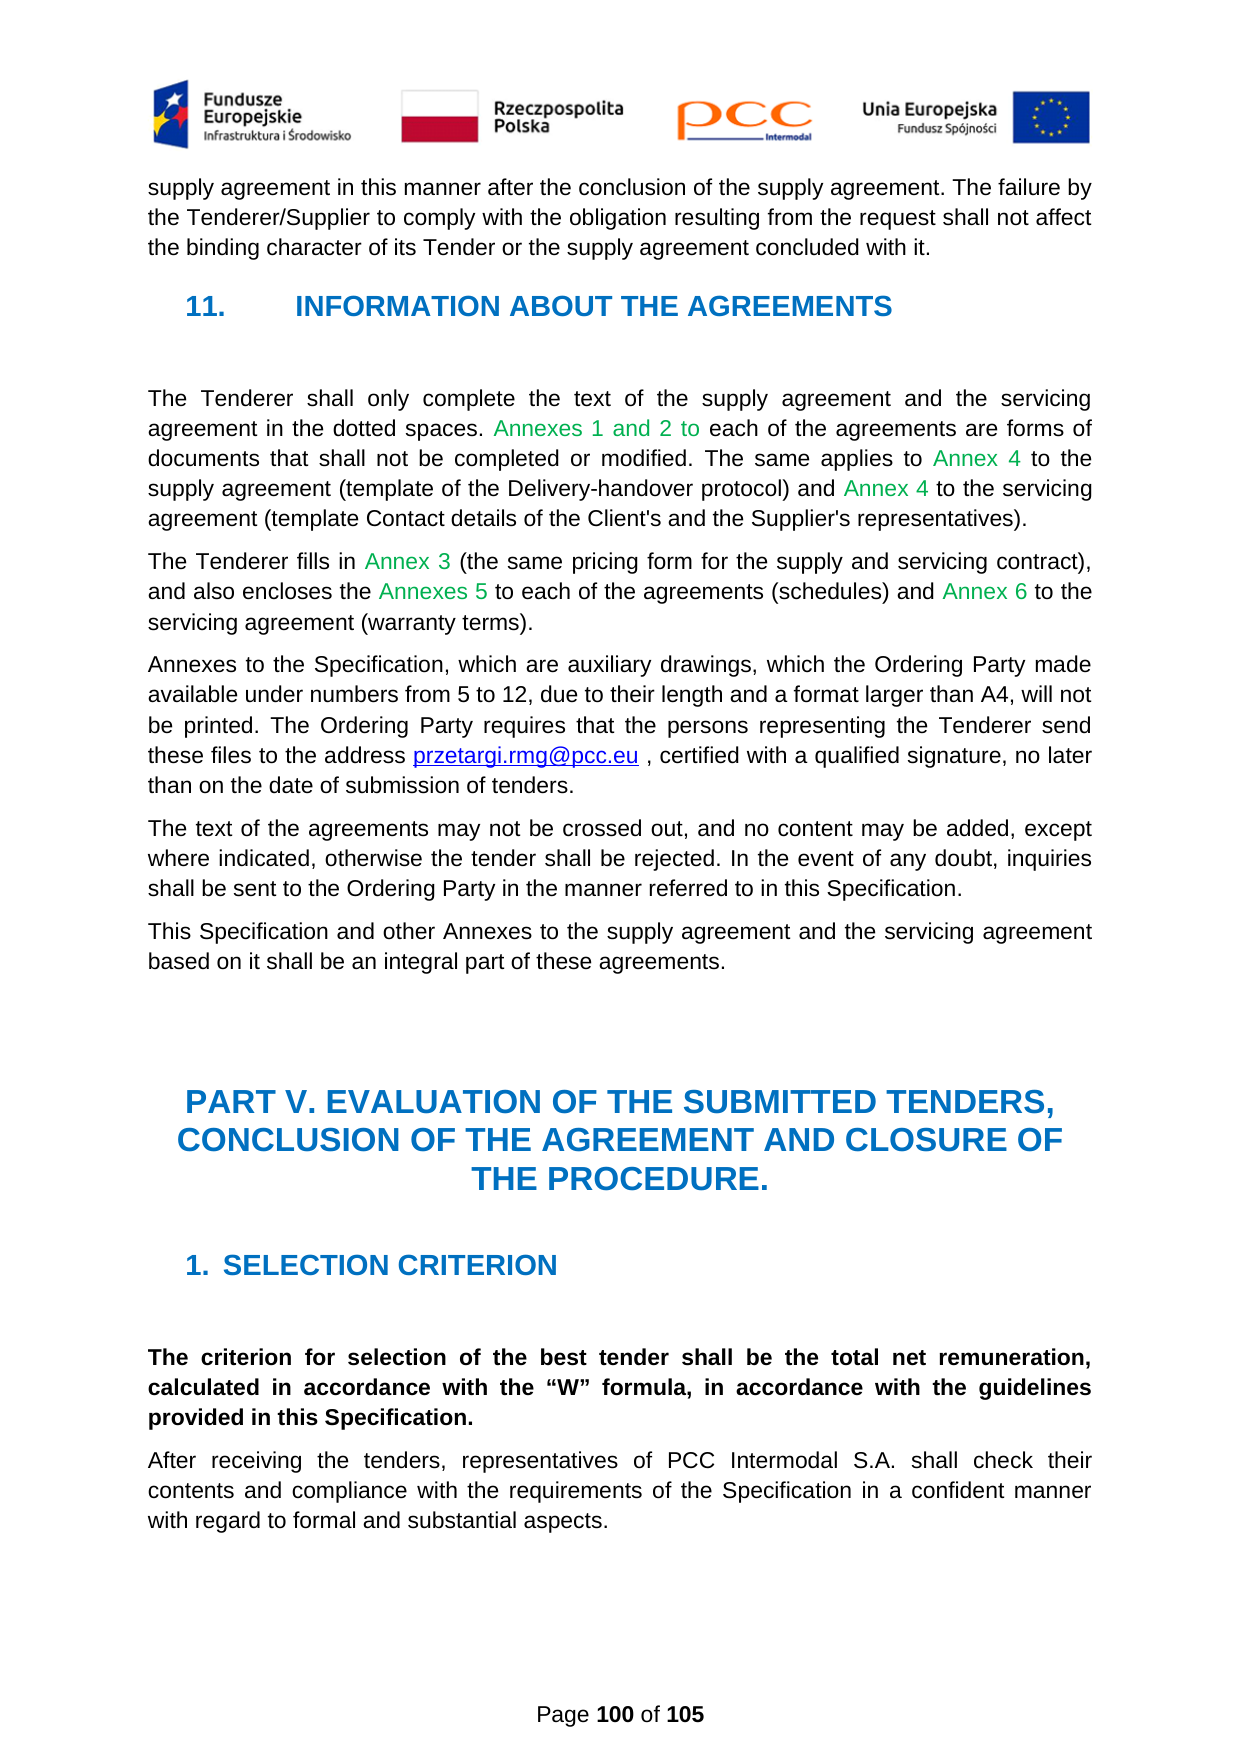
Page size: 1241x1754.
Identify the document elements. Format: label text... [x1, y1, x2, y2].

text The criterion for selection of the best tender shall be the total net remuneration, calculated in accordance with the “W” formula, in accordance with the guidelines provided in this Specification. [148, 1344, 1093, 1431]
text The text of the agreements may not be crossed out, and no content may be added, except where indicated, otherwise the tender shall be rejected. In the event of any doubt, inquiries shall be sent to the Ordering Party in the manner referred to in this Specification. [148, 815, 1093, 902]
subtitle INFORMATION ABOUT THE AGREEMENTS [185, 289, 1093, 323]
subtitle PART V. EVALUATION OF THE SUBMITTED TENDERS, CONCLUSION OF THE AGREEMENT AND CLOSURE OF THE PROCEDURE. [148, 1082, 1093, 1197]
text This Specification and other Annexes to the supply agreement and the servicing agreement based on it shall be an integral part of these agreements. [148, 918, 1093, 974]
text The Tenderer fills in Annex 3 (the same pricing form for the supply and servicing contract), and also encloses the Annexes 5 to each of the agreements (schedules) and Annex 6 to the servicing agreement (warranty terms). [148, 548, 1093, 635]
picture [147, 73, 1093, 166]
subtitle SELECTION CRITERION [185, 1248, 1093, 1282]
text After receiving the tenders, representatives of PCC Intermodal S.A. shall check their contents and compliance with the requirements of the Specification in a confident manner with regard to formal and substantial aspects. [148, 1447, 1093, 1534]
text The Tenderer shall only complete the text of the supply agreement and the servicing agreement in the dotted spaces. Annexes 1 and 2 to each of the agreements are forms of documents that shall not be completed or modified. The same applies to Annex 4 to the supply agreement (template of the Delivery-handover protocol) and Annex 4 to the servicing agreement (template Contact details of the Client's and the Supplier's representatives). [148, 384, 1093, 532]
text Annexes to the Specification, which are auxiliary drawings, which the Ordering Party made available under numbers from 5 to 12, due to their length and a format larger than A4, will not be printed. The Ordering Party requires that the persons representing the Tenderer send these files to the address przetargi.rmg@pcc.eu , certified with a qualified signature, no later than on the date of submission of tenders. [148, 651, 1093, 798]
